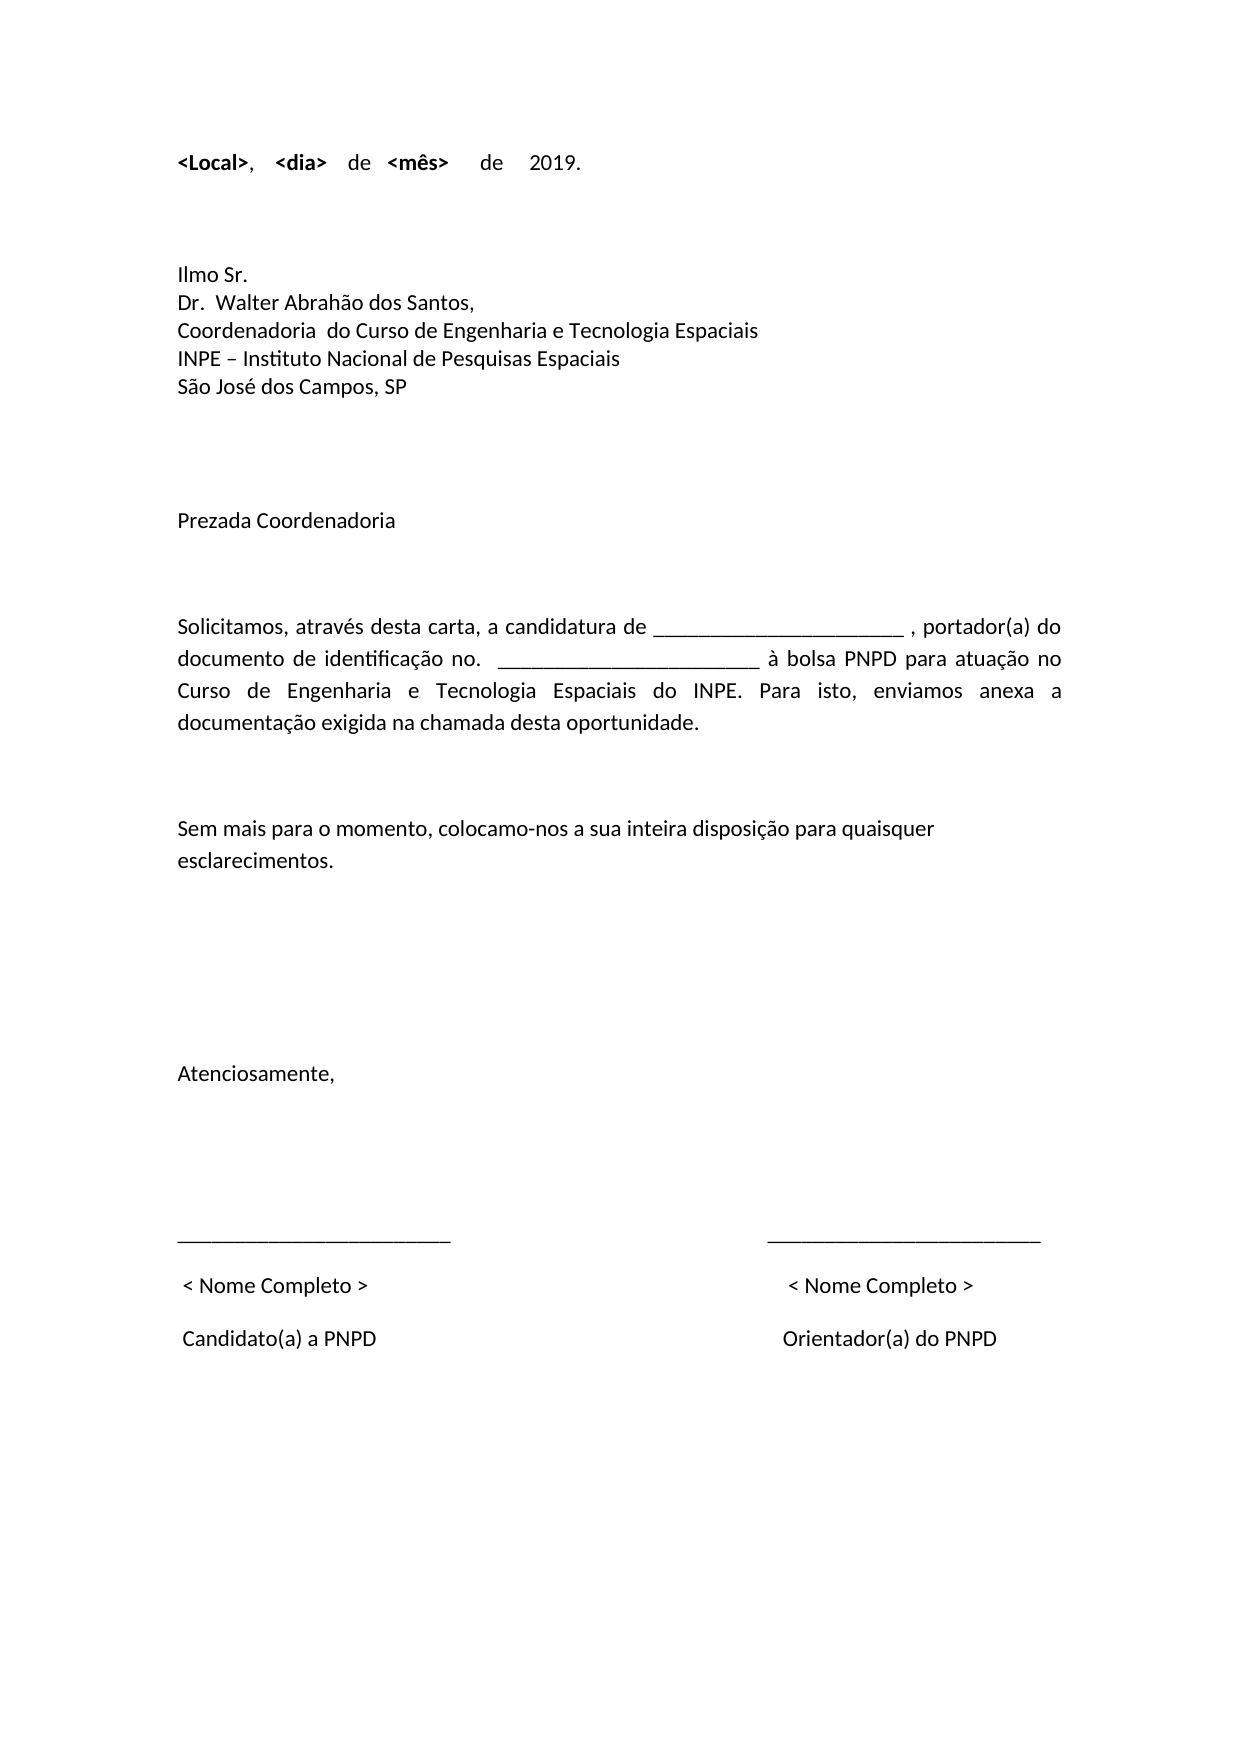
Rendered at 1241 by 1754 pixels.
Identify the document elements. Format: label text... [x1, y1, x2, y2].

text Solicitamos, através desta carta, a candidatura de ______________________ , portador(a) do documento de identificação no. _______________________ à bolsa PNPD para atuação no Curso de Engenharia e Tecnologia Espaciais do INPE. Para isto, enviamos anexa a documentação exigida na chamada desta oportunidade. [177, 612, 1063, 736]
text <Local>, <dia> de <mês> de 2019. [177, 148, 1063, 176]
text São José dos Campos, SP [177, 372, 1063, 400]
text INPE – Instituto Nacional de Pesquisas Espaciais [177, 344, 1063, 372]
text ________________________ ________________________ [177, 1218, 1063, 1246]
text Atenciosamente, [177, 1059, 1063, 1087]
text Ilmo Sr. [177, 260, 1063, 288]
text Prezada Coordenadoria [177, 506, 1063, 534]
text Sem mais para o momento, colocamo-nos a sua inteira disposição para quaisquer esclarecimentos. [177, 814, 1063, 875]
text Candidato(a) a PNPD Orientador(a) do PNPD [177, 1324, 1063, 1352]
text Coordenadoria do Curso de Engenharia e Tecnologia Espaciais [177, 316, 1063, 344]
text < Nome Completo > < Nome Completo > [177, 1271, 1063, 1299]
text Dr. Walter Abrahão dos Santos, [177, 288, 1063, 316]
